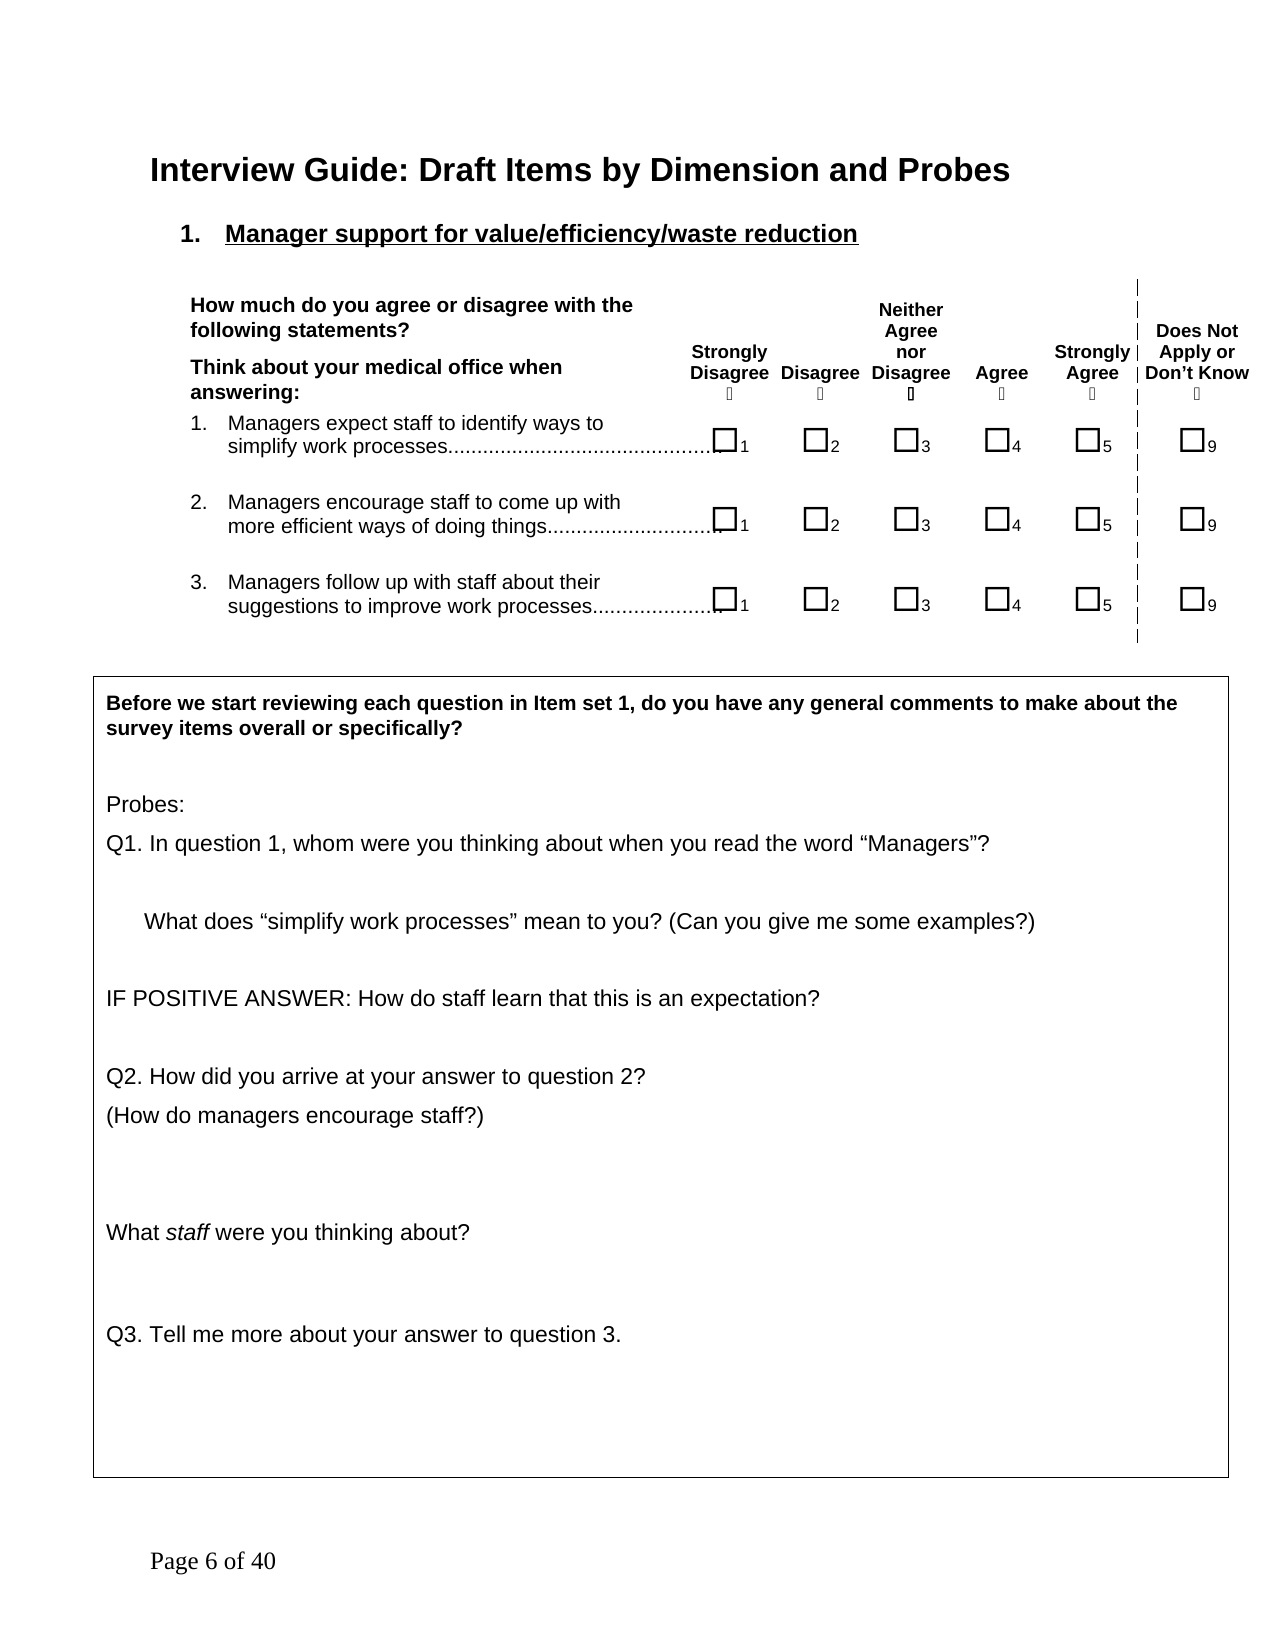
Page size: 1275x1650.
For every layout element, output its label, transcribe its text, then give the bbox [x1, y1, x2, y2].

table_header How much do you agree or disagree with the following statements? Think about your medical office when answering: [178, 279, 684, 404]
table_cell 4 [956, 484, 1047, 563]
table_cell 1 [684, 484, 775, 563]
table_cell 3 [866, 484, 956, 563]
table_cell 2 [775, 404, 866, 484]
table_cell Managers expect staff to identify ways to simplify work processes [178, 404, 684, 484]
table_cell 3 [866, 404, 956, 484]
table_cell 9 [1138, 404, 1256, 484]
table_cell Managers follow up with staff about their suggestions to improve work processes [178, 564, 684, 643]
table_header Strongly Agree [1047, 279, 1138, 404]
table_cell 2 [775, 484, 866, 563]
table_header Neither Agree nor Disagree [866, 279, 956, 404]
table_cell 5 [1047, 564, 1138, 643]
table_cell 2 [775, 564, 866, 643]
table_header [94, 677, 1228, 1477]
table_cell 9 [1138, 484, 1256, 563]
table_cell Managers encourage staff to come up with more efficient ways of doing things [178, 484, 684, 563]
table_header Agree [956, 279, 1047, 404]
table_cell 9 [1138, 564, 1256, 643]
table_header Does Not Apply or Don’t Know [1138, 279, 1256, 404]
list Manager support for value/efficiency/waste reduction [180, 219, 1125, 248]
table_header Disagree [775, 279, 866, 404]
table_cell 1 [684, 564, 775, 643]
table_cell 3 [866, 564, 956, 643]
table_header Strongly Disagree [684, 279, 775, 404]
table_cell 5 [1047, 404, 1138, 484]
table_cell 1 [684, 404, 775, 484]
text Interview Guide: Draft Items by Dimension and Probes [150, 150, 1125, 188]
table_cell 4 [956, 564, 1047, 643]
table_cell 5 [1047, 484, 1138, 563]
table_cell 4 [956, 404, 1047, 484]
